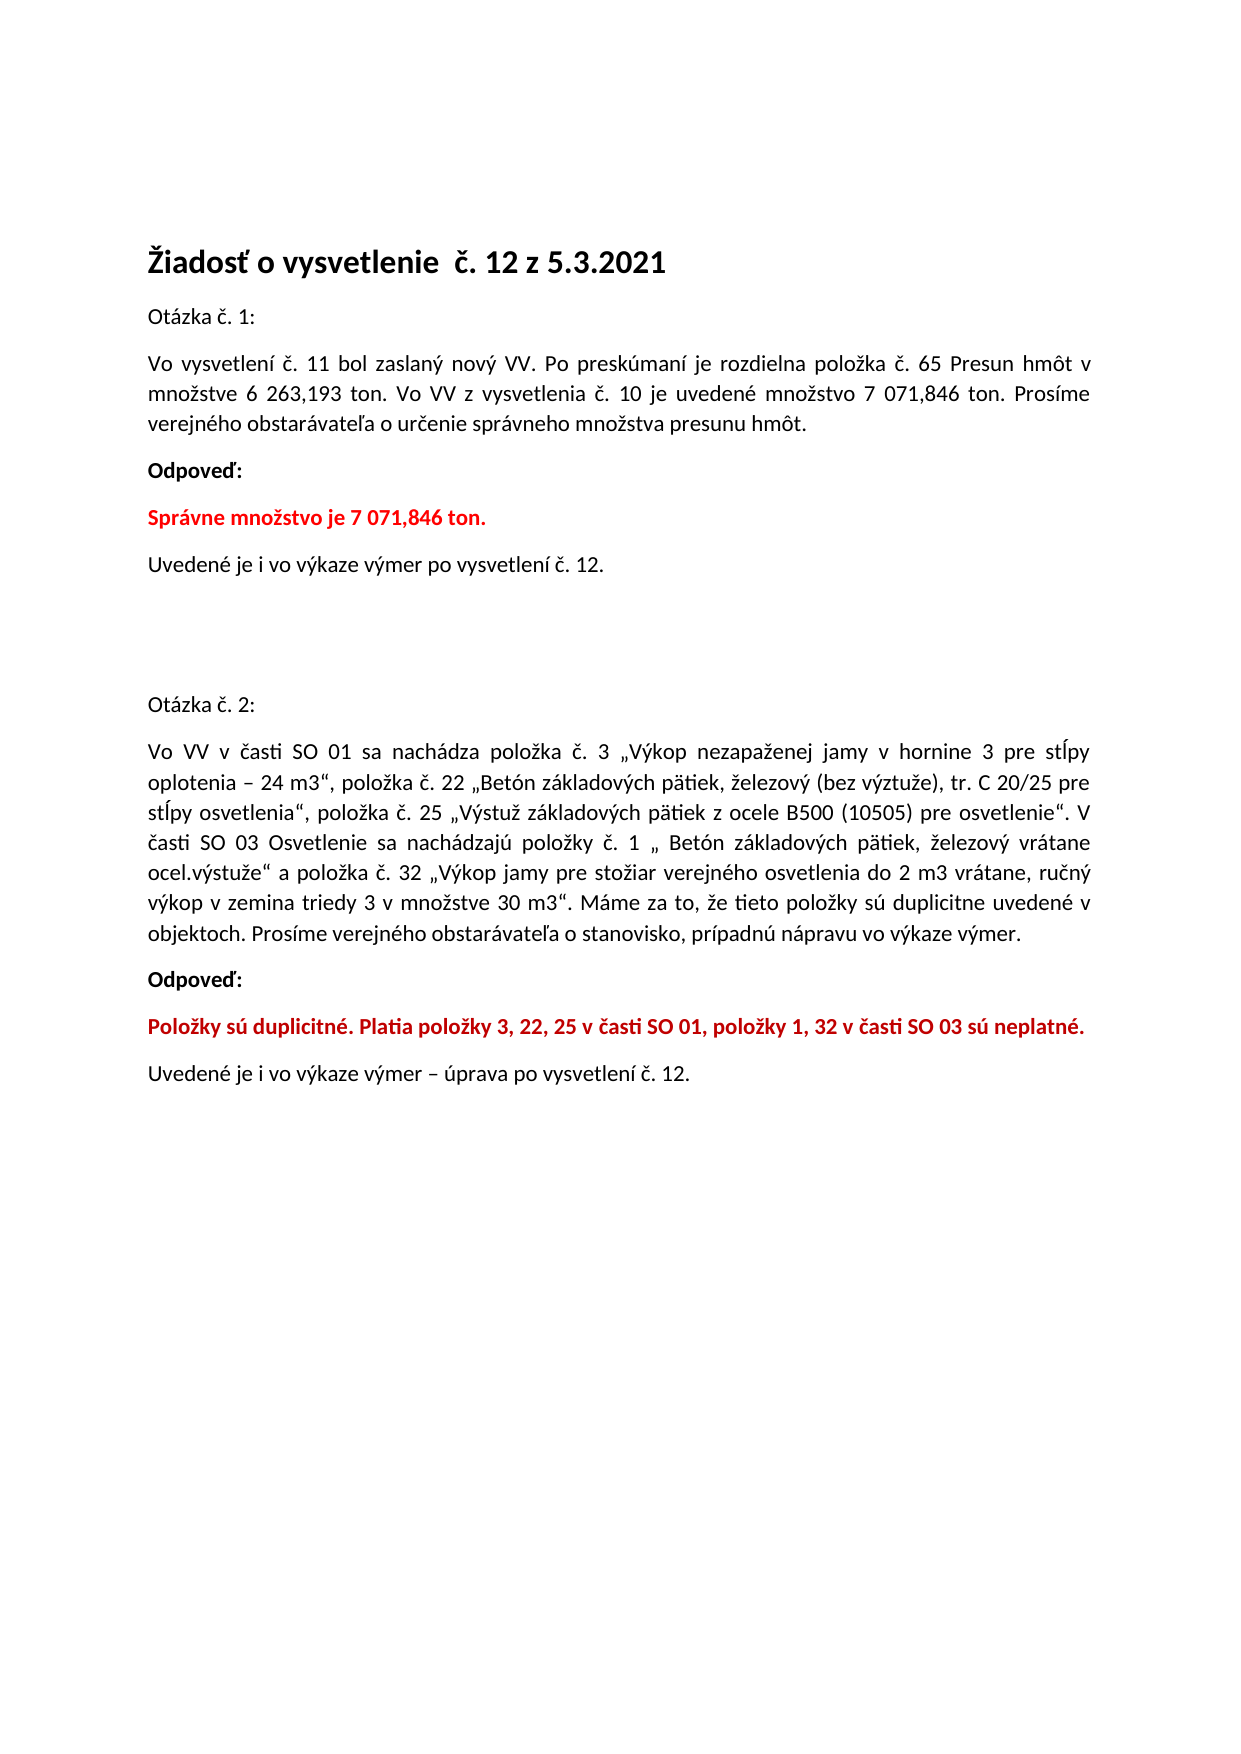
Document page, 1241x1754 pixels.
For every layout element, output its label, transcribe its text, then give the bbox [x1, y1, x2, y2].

text Vo VV v časti SO 01 sa nachádza položka č. 3 „Výkop nezapaženej jamy v hornine 3 pre stĺpy oplotenia – 24 m3“, položka č. 22 „Betón základových pätiek, železový (bez výztuže), tr. C 20/25 pre stĺpy osvetlenia“, položka č. 25 „Výstuž základových pätiek z ocele B500 (10505) pre osvetlenie“. V časti SO 03 Osvetlenie sa nachádzajú položky č. 1 „ Betón základových pätiek, železový vrátane ocel.výstuže“ a položka č. 32 „Výkop jamy pre stožiar verejného osvetlenia do 2 m3 vrátane, ručný výkop v zemina triedy 3 v množstve 30 m3“. Máme za to, že tieto položky sú duplicitne uvedené v objektoch. Prosíme verejného obstarávateľa o stanovisko, prípadnú nápravu vo výkaze výmer. [148, 737, 1093, 947]
text Uvedené je i vo výkaze výmer po vysvetlení č. 12. [148, 550, 1093, 578]
text Položky sú duplicitné. Platia položky 3, 22, 25 v časti SO 01, položky 1, 32 v časti SO 03 sú neplatné. [148, 1012, 1093, 1040]
text Otázka č. 1: [148, 302, 1093, 330]
text Žiadosť o vysvetlenie č. 12 z 5.3.2021 [148, 241, 1093, 282]
text Odpoveď: [148, 966, 1093, 993]
text Otázka č. 2: [148, 691, 1093, 718]
text Uvedené je i vo výkaze výmer – úprava po vysvetlení č. 12. [148, 1059, 1093, 1087]
text Odpoveď: [148, 456, 1093, 484]
text Vo vysvetlení č. 11 bol zaslaný nový VV. Po preskúmaní je rozdielna položka č. 65 Presun hmôt v množstve 6 263,193 ton. Vo VV z vysvetlenia č. 10 je uvedené množstvo 7 071,846 ton. Prosíme verejného obstarávateľa o určenie správneho množstva presunu hmôt. [148, 349, 1093, 437]
text Správne množstvo je 7 071,846 ton. [148, 503, 1093, 531]
